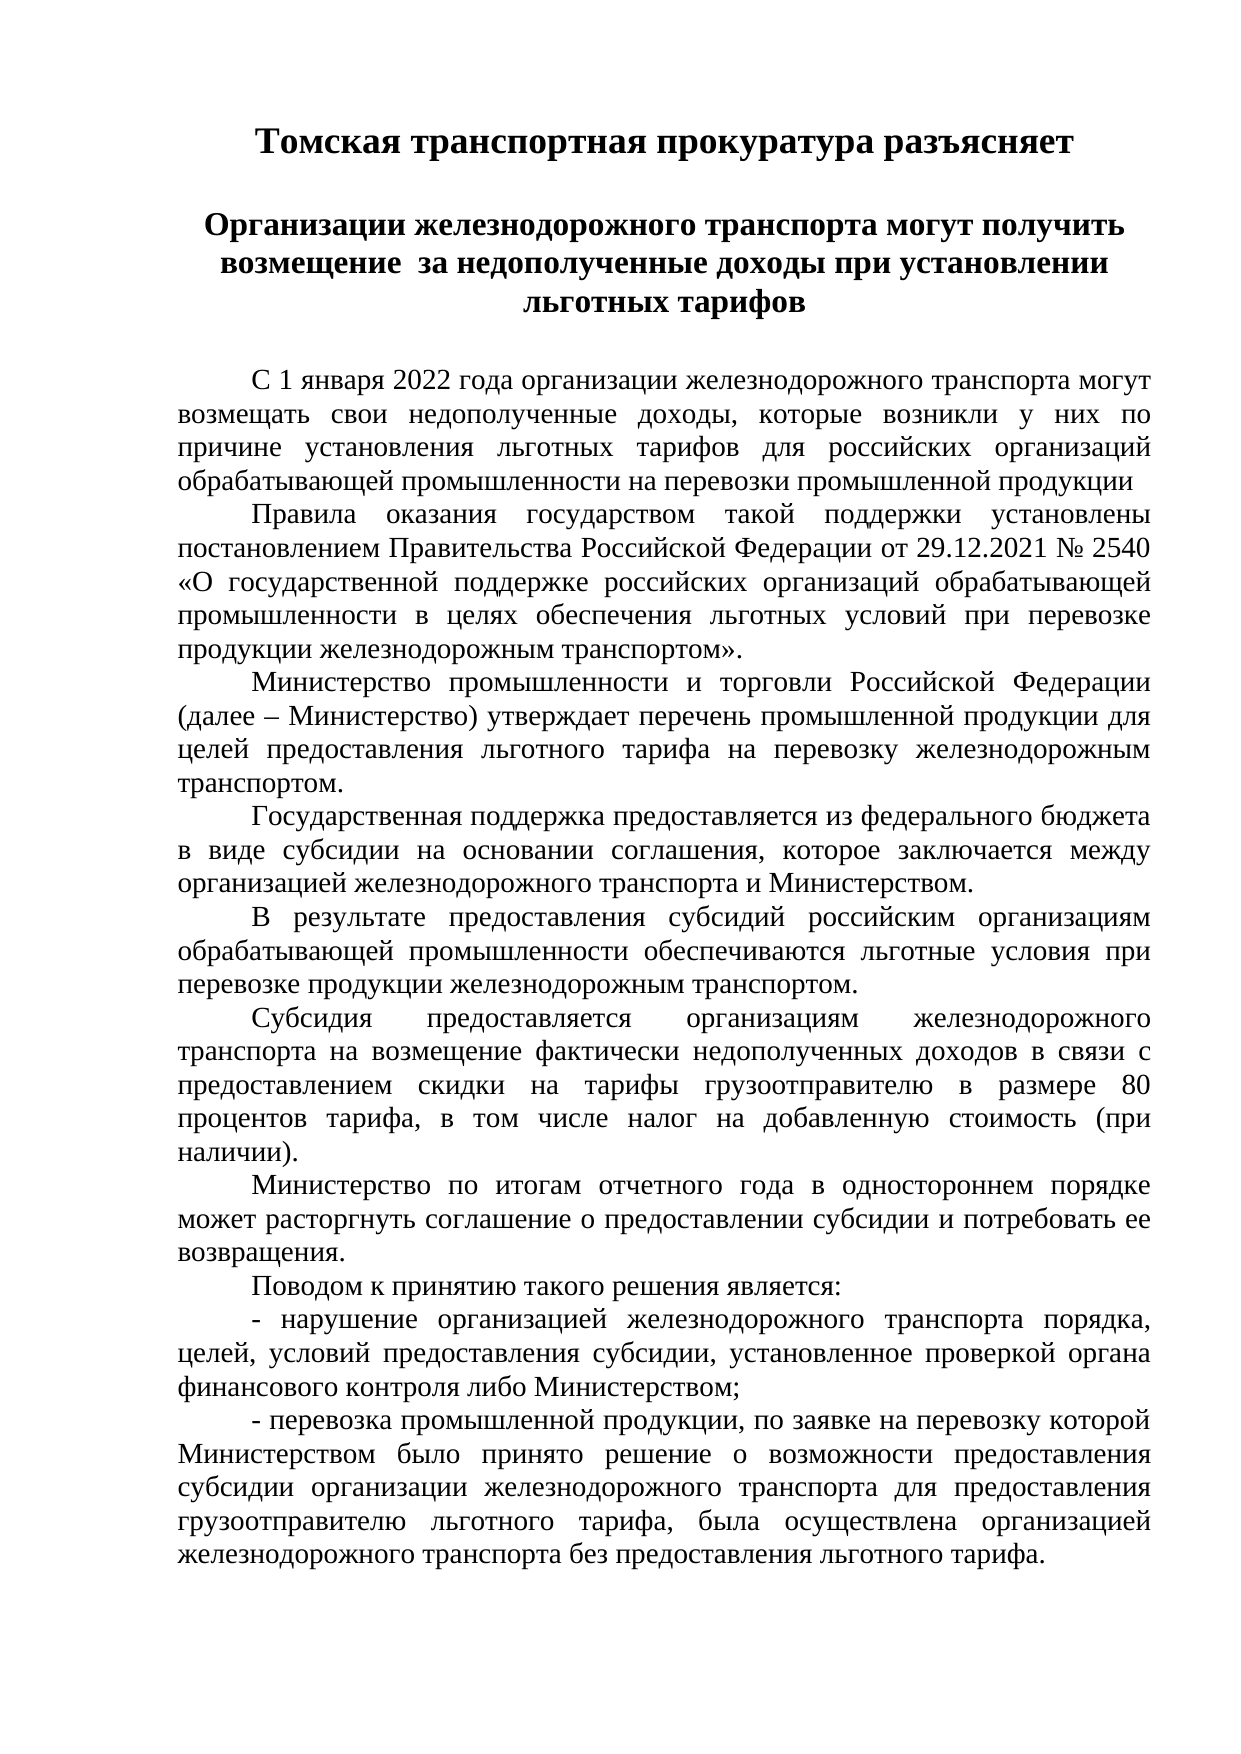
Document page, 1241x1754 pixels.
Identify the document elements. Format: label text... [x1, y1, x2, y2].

text Министерство промышленности и торговли Российской Федерации (далее – Министерство) утверждает перечень промышленной продукции для целей предоставления льготного тарифа на перевозку железнодорожным транспортом. [177, 664, 1152, 798]
text В результате предоставления субсидий российским организациям обрабатывающей промышленности обеспечиваются льготные условия при перевозке продукции железнодорожным транспортом. [177, 899, 1152, 1000]
text Субсидия предоставляется организациям железнодорожного транспорта на возмещение фактически недополученных доходов в связи с предоставлением скидки на тарифы грузоотправителю в размере 80 процентов тарифа, в том числе налог на добавленную стоимость (при наличии). [177, 1000, 1152, 1167]
text С 1 января 2022 года организации железнодорожного транспорта могут возмещать свои недополученные доходы, которые возникли у них по причине установления льготных тарифов для российских организаций обрабатывающей промышленности на перевозки промышленной продукции [177, 362, 1152, 497]
text - перевозка промышленной продукции, по заявке на перевозку которой Министерством было принято решение о возможности предоставления субсидии организации железнодорожного транспорта для предоставления грузоотправителю льготного тарифа, была осуществлена организацией железнодорожного транспорта без предоставления льготного тарифа. [177, 1402, 1152, 1570]
text Правила оказания государством такой поддержки установлены постановлением Правительства Российской Федерации от 29.12.2021 № 2540 «О государственной поддержке российских организаций обрабатывающей промышленности в целях обеспечения льготных условий при перевозке продукции железнодорожным транспортом». [177, 497, 1152, 664]
text Министерство по итогам отчетного года в одностороннем порядке может расторгнуть соглашение о предоставлении субсидии и потребовать ее возвращения. [177, 1167, 1152, 1268]
text Поводом к принятию такого решения является: [177, 1268, 1152, 1302]
text Государственная поддержка предоставляется из федерального бюджета в виде субсидии на основании соглашения, которое заключается между организацией железнодорожного транспорта и Министерством. [177, 798, 1152, 899]
text - нарушение организацией железнодорожного транспорта порядка, целей, условий предоставления субсидии, установленное проверкой органа финансового контроля либо Министерством; [177, 1302, 1152, 1402]
text Организации железнодорожного транспорта могут получить возмещение за недополученные доходы при установлении льготных тарифов [177, 204, 1152, 319]
text Томская транспортная прокуратура разъясняет [177, 118, 1152, 161]
